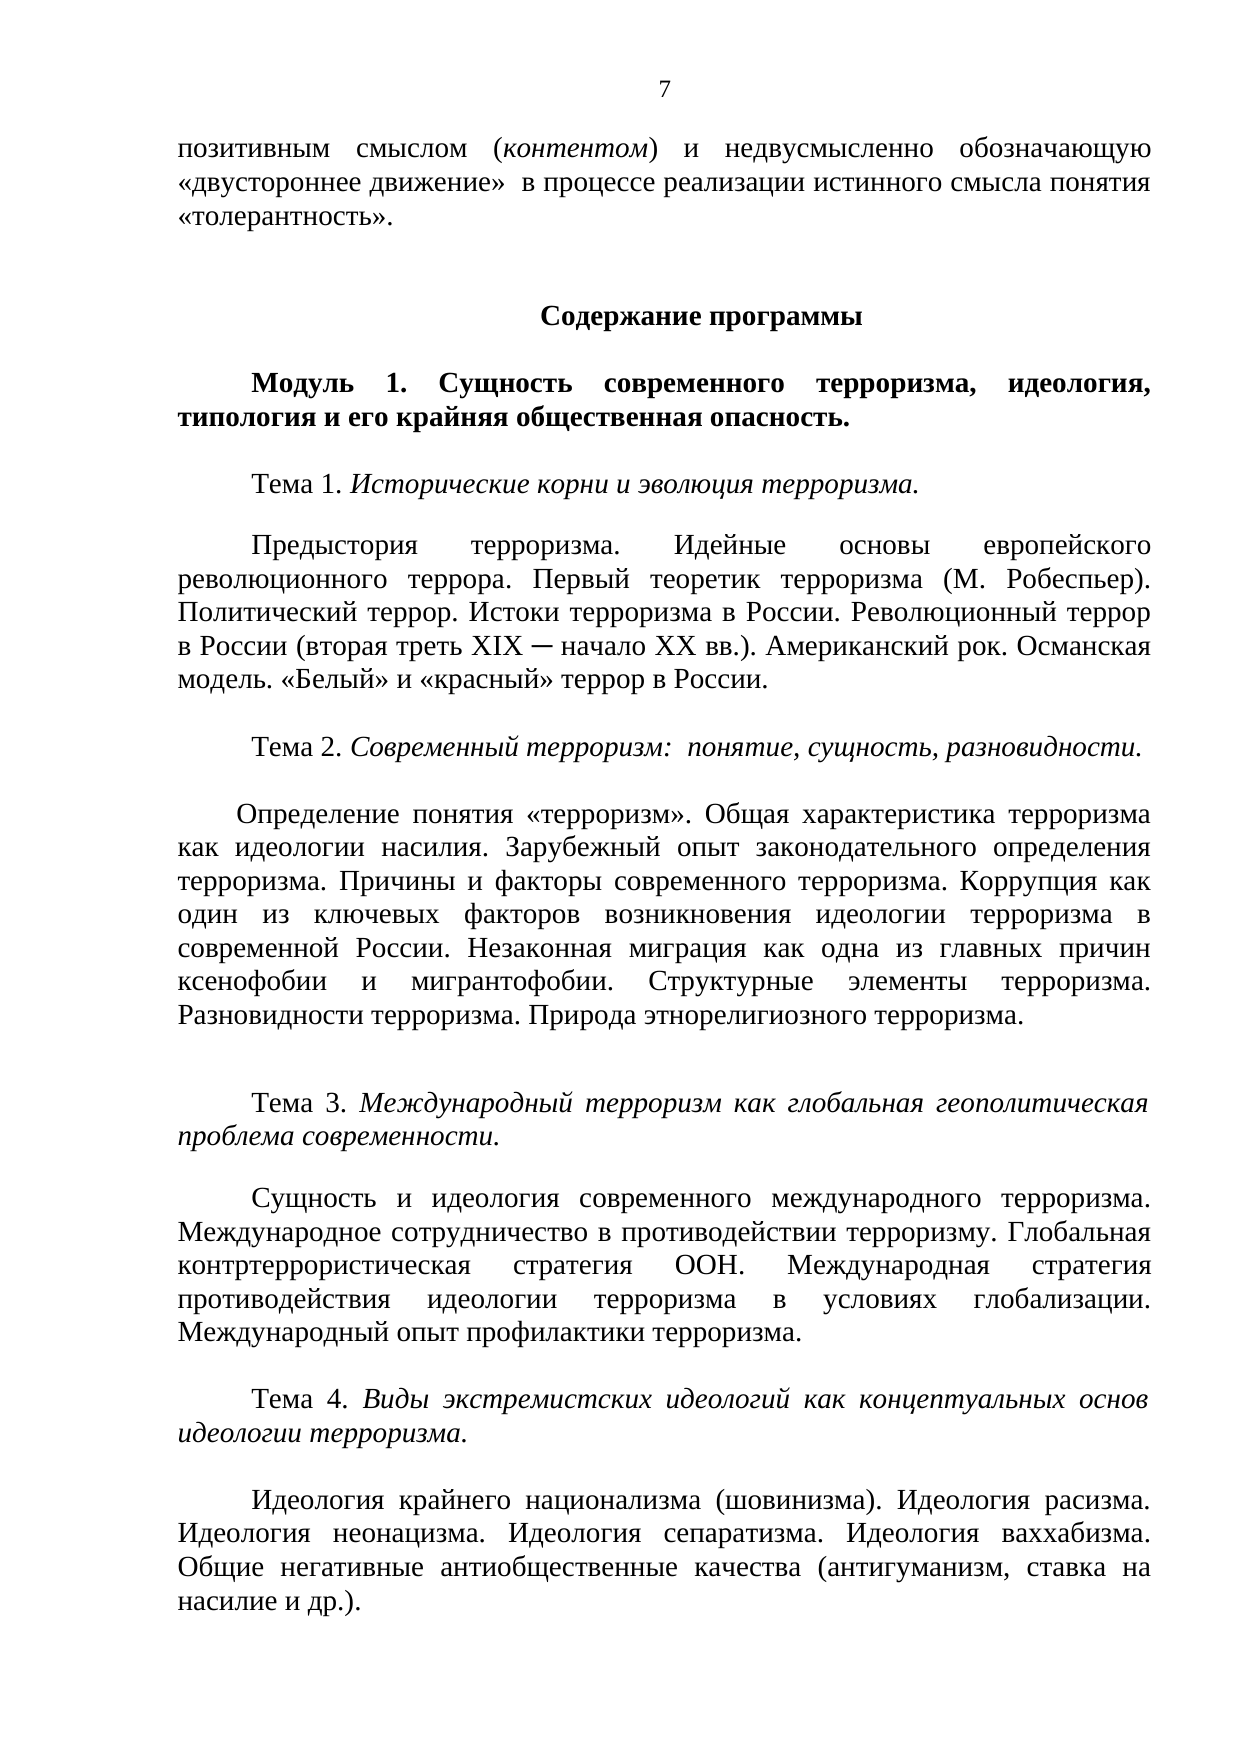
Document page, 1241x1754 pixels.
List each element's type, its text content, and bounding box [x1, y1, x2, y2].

text Сущность и идеология современного международного терроризма. Международное сотрудничество в противодействии терроризму. Глобальная контртеррористическая стратегия ООН. Международная стратегия противодействия идеологии терроризма в условиях глобализации. Международный опыт профилактики терроризма. [177, 1180, 1152, 1348]
text Содержание программы [177, 298, 1152, 332]
text Модуль 1. Сущность современного терроризма, идеология, типология и его крайняя общественная опасность. [177, 365, 1152, 432]
text Определение понятия «терроризм». Общая характеристика терроризма как идеологии насилия. Зарубежный опыт законодательного определения терроризма. Причины и факторы современного терроризма. Коррупция как один из ключевых факторов возникновения идеологии терроризма в современной России. Незаконная миграция как одна из главных причин ксенофобии и мигрантофобии. Структурные элементы терроризма. Разновидности терроризма. Природа этнорелигиозного терроризма. [177, 796, 1152, 1031]
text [177, 131, 1152, 231]
text Идеология крайнего национализма (шовинизма). Идеология расизма. Идеология неонацизма. Идеология сепаратизма. Идеология ваххабизма. Общие негативные антиобщественные качества (антигуманизм, ставка на насилие и др.). [177, 1482, 1152, 1616]
text Тема 1. Исторические корни и эволюция терроризма. [177, 466, 1152, 499]
text Тема 2. Современный терроризм: понятие, сущность, разновидности. [177, 729, 1152, 762]
text Тема 4. Виды экстремистских идеологий как концептуальных основ идеологии терроризма. [177, 1381, 1152, 1448]
text Предыстория терроризма. Идейные основы европейского революционного террора. Первый теоретик терроризма (М. Робеспьер). Политический террор. Истоки терроризма в России. Революционный террор в России (вторая треть ХIХ ─ начало ХХ вв.). Американский рок. Османская модель. «Белый» и «красный» террор в России. [177, 527, 1152, 695]
text Тема 3. Международный терроризм как глобальная геополитическая проблема современности. [177, 1085, 1152, 1152]
